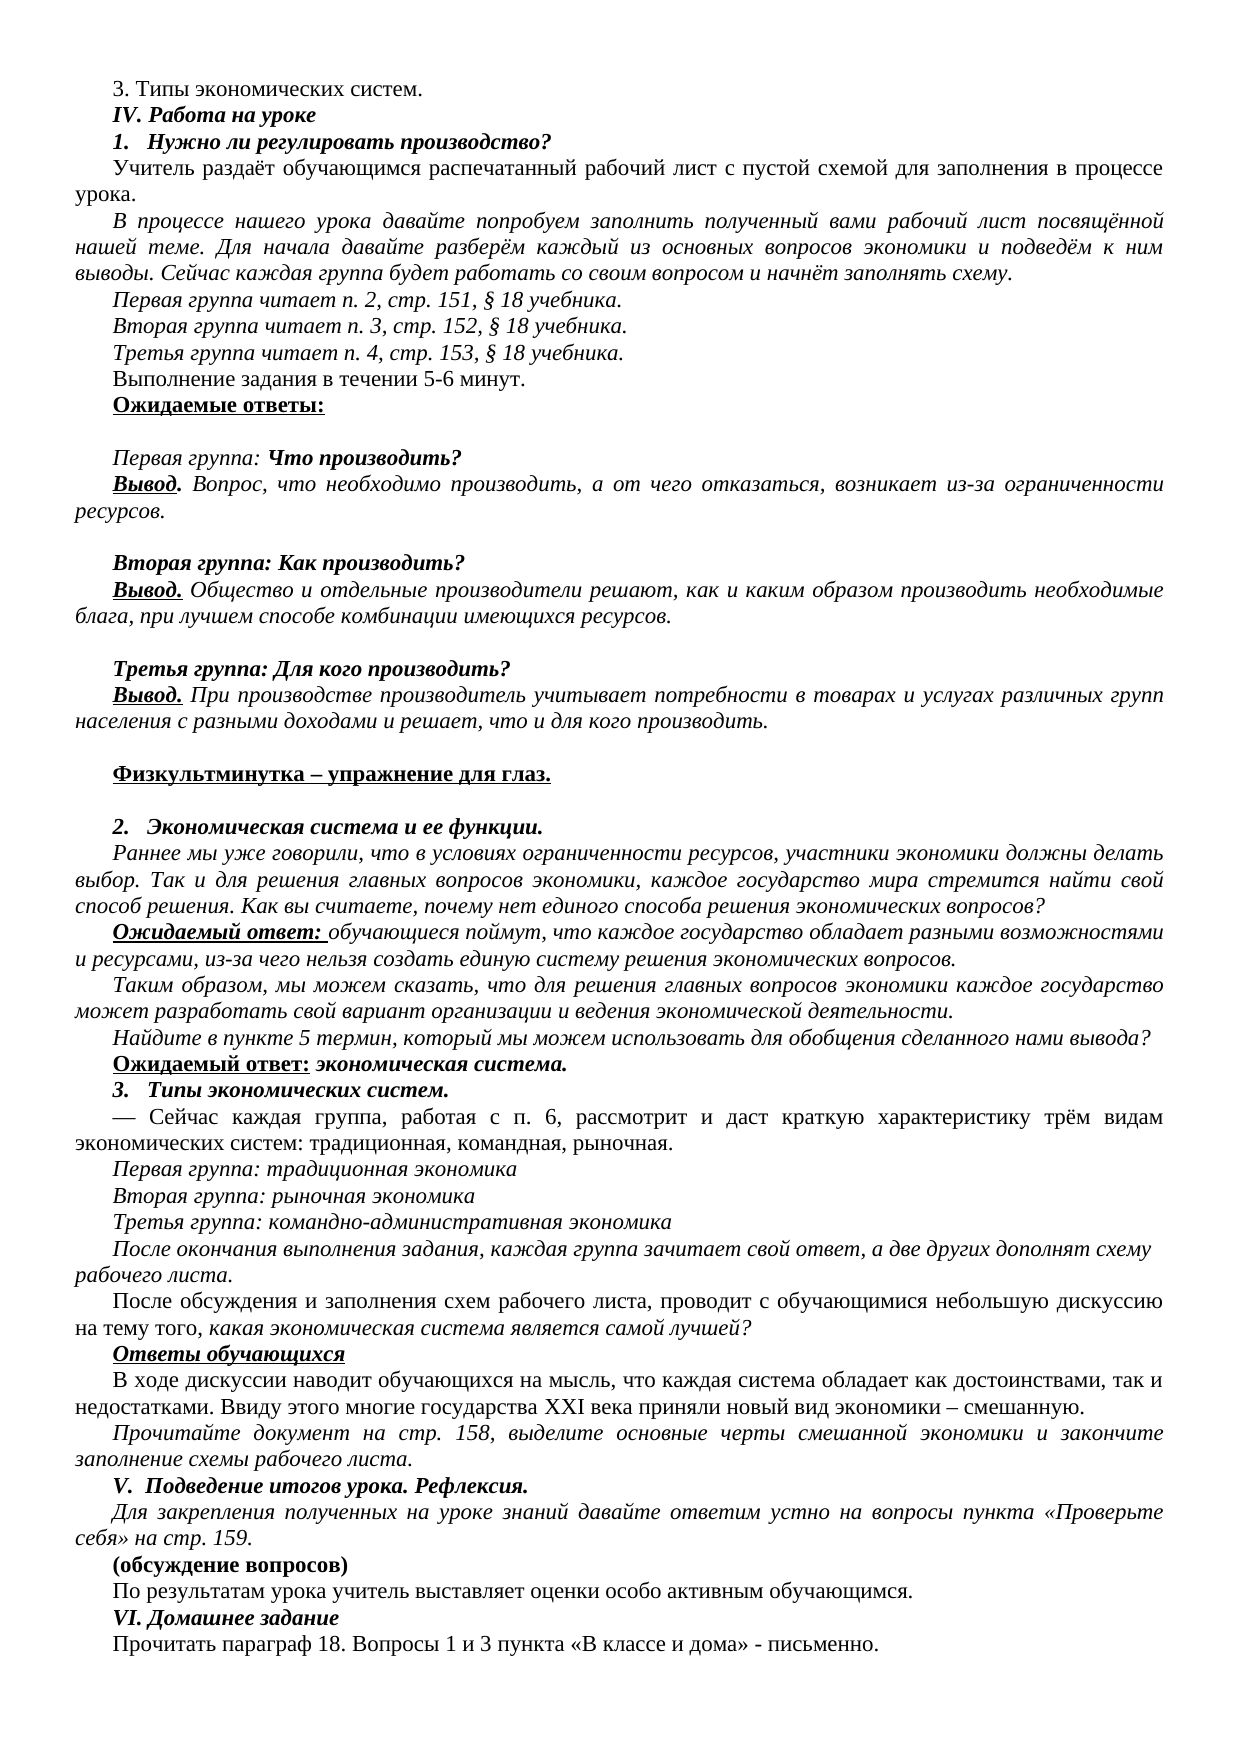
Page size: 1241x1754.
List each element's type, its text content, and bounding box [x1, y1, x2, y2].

text Вторая группа читает п. 3, стр. 152, § 18 учебника. [75, 312, 1165, 338]
text Первая группа: традиционная экономика [75, 1156, 1165, 1182]
text Прочитайте документ на стр. 158, выделите основные черты смешанной экономики и закончите заполнение схемы рабочего листа. [75, 1419, 1165, 1472]
text Прочитать параграф 18. Вопросы 1 и 3 пункта «В классе и дома» - письменно. [75, 1630, 1165, 1656]
text Ожидаемые ответы: [75, 391, 1165, 418]
text Для закрепления полученных на уроке знаний давайте ответим устно на вопросы пункта «Проверьте себя» на стр. 159. [75, 1498, 1165, 1551]
text Физкультминутка – упражнение для глаз. [75, 760, 1165, 787]
text Вывод. При производстве производитель учитывает потребности в товарах и услугах различных групп населения с разными доходами и решает, что и для кого производить. [75, 681, 1165, 734]
text После обсуждения и заполнения схем рабочего листа, проводит с обучающимися небольшую дискуссию на тему того, какая экономическая система является самой лучшей? [75, 1287, 1165, 1340]
text (обсуждение вопросов) [75, 1551, 1165, 1577]
text Таким образом, мы можем сказать, что для решения главных вопросов экономики каждое государство может разработать свой вариант организации и ведения экономической деятельности. [75, 971, 1165, 1024]
text 2. Экономическая система и ее функции. [75, 813, 1165, 839]
text Раннее мы уже говорили, что в условиях ограниченности ресурсов, участники экономики должны делать выбор. Так и для решения главных вопросов экономики, каждое государство мира стремится найти свой способ решения. Как вы считаете, почему нет единого способа решения экономических вопросов? [75, 839, 1165, 918]
text Вторая группа: рыночная экономика [75, 1182, 1165, 1208]
text В ходе дискуссии наводит обучающихся на мысль, что каждая система обладает как достоинствами, так и недостатками. Ввиду этого многие государства XXI века приняли новый вид экономики – смешанную. [75, 1366, 1165, 1419]
text Выполнение задания в течении 5-6 минут. [75, 365, 1165, 391]
text V. Подведение итогов урока. Рефлексия. [75, 1472, 1165, 1498]
text Ожидаемый ответ: обучающиеся поймут, что каждое государство обладает разными возможностями и ресурсами, из-за чего нельзя создать единую систему решения экономических вопросов. [75, 918, 1165, 971]
text Вторая группа: Как производить? [75, 549, 1165, 576]
text По результатам урока учитель выставляет оценки особо активным обучающимся. [75, 1577, 1165, 1603]
text Вывод. Вопрос, что необходимо производить, а от чего отказаться, возникает из-за ограниченности ресурсов. [75, 470, 1165, 523]
text В процессе нашего урока давайте попробуем заполнить полученный вами рабочий лист посвящённой нашей теме. Для начала давайте разберём каждый из основных вопросов экономики и подведём к ним выводы. Сейчас каждая группа будет работать со своим вопросом и начнёт заполнять схему. [75, 207, 1165, 286]
text Найдите в пункте 5 термин, который мы можем использовать для обобщения сделанного нами вывода? [75, 1024, 1165, 1050]
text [75, 128, 1165, 154]
text IV. Работа на уроке [75, 101, 1165, 128]
text Первая группа читает п. 2, стр. 151, § 18 учебника. [75, 286, 1165, 312]
text Учитель раздаёт обучающимся распечатанный рабочий лист с пустой схемой для заполнения в процессе урока. [75, 154, 1165, 207]
text Вывод. Общество и отдельные производители решают, как и каким образом производить необходимые блага, при лучшем способе комбинации имеющихся ресурсов. [75, 576, 1165, 628]
text Ожидаемый ответ: экономическая система. [75, 1050, 1165, 1076]
text Ответы обучающихся [75, 1340, 1165, 1366]
text 3. Типы экономических систем. [75, 75, 1165, 101]
text — Сейчас каждая группа, работая с п. 6, рассмотрит и даст краткую характеристику трём видам экономических систем: традиционная, командная, рыночная. [75, 1103, 1165, 1156]
text 3. Типы экономических систем. [75, 1076, 1165, 1103]
text Третья группа: командно-административная экономика [75, 1208, 1165, 1234]
text После окончания выполнения задания, каждая группа зачитает свой ответ, а две других дополнят схему рабочего листа. [75, 1234, 1165, 1287]
text VI. Домашнее задание [75, 1603, 1165, 1630]
text Третья группа: Для кого производить? [75, 655, 1165, 681]
text Первая группа: Что производить? [75, 444, 1165, 470]
text Третья группа читает п. 4, стр. 153, § 18 учебника. [75, 338, 1165, 365]
